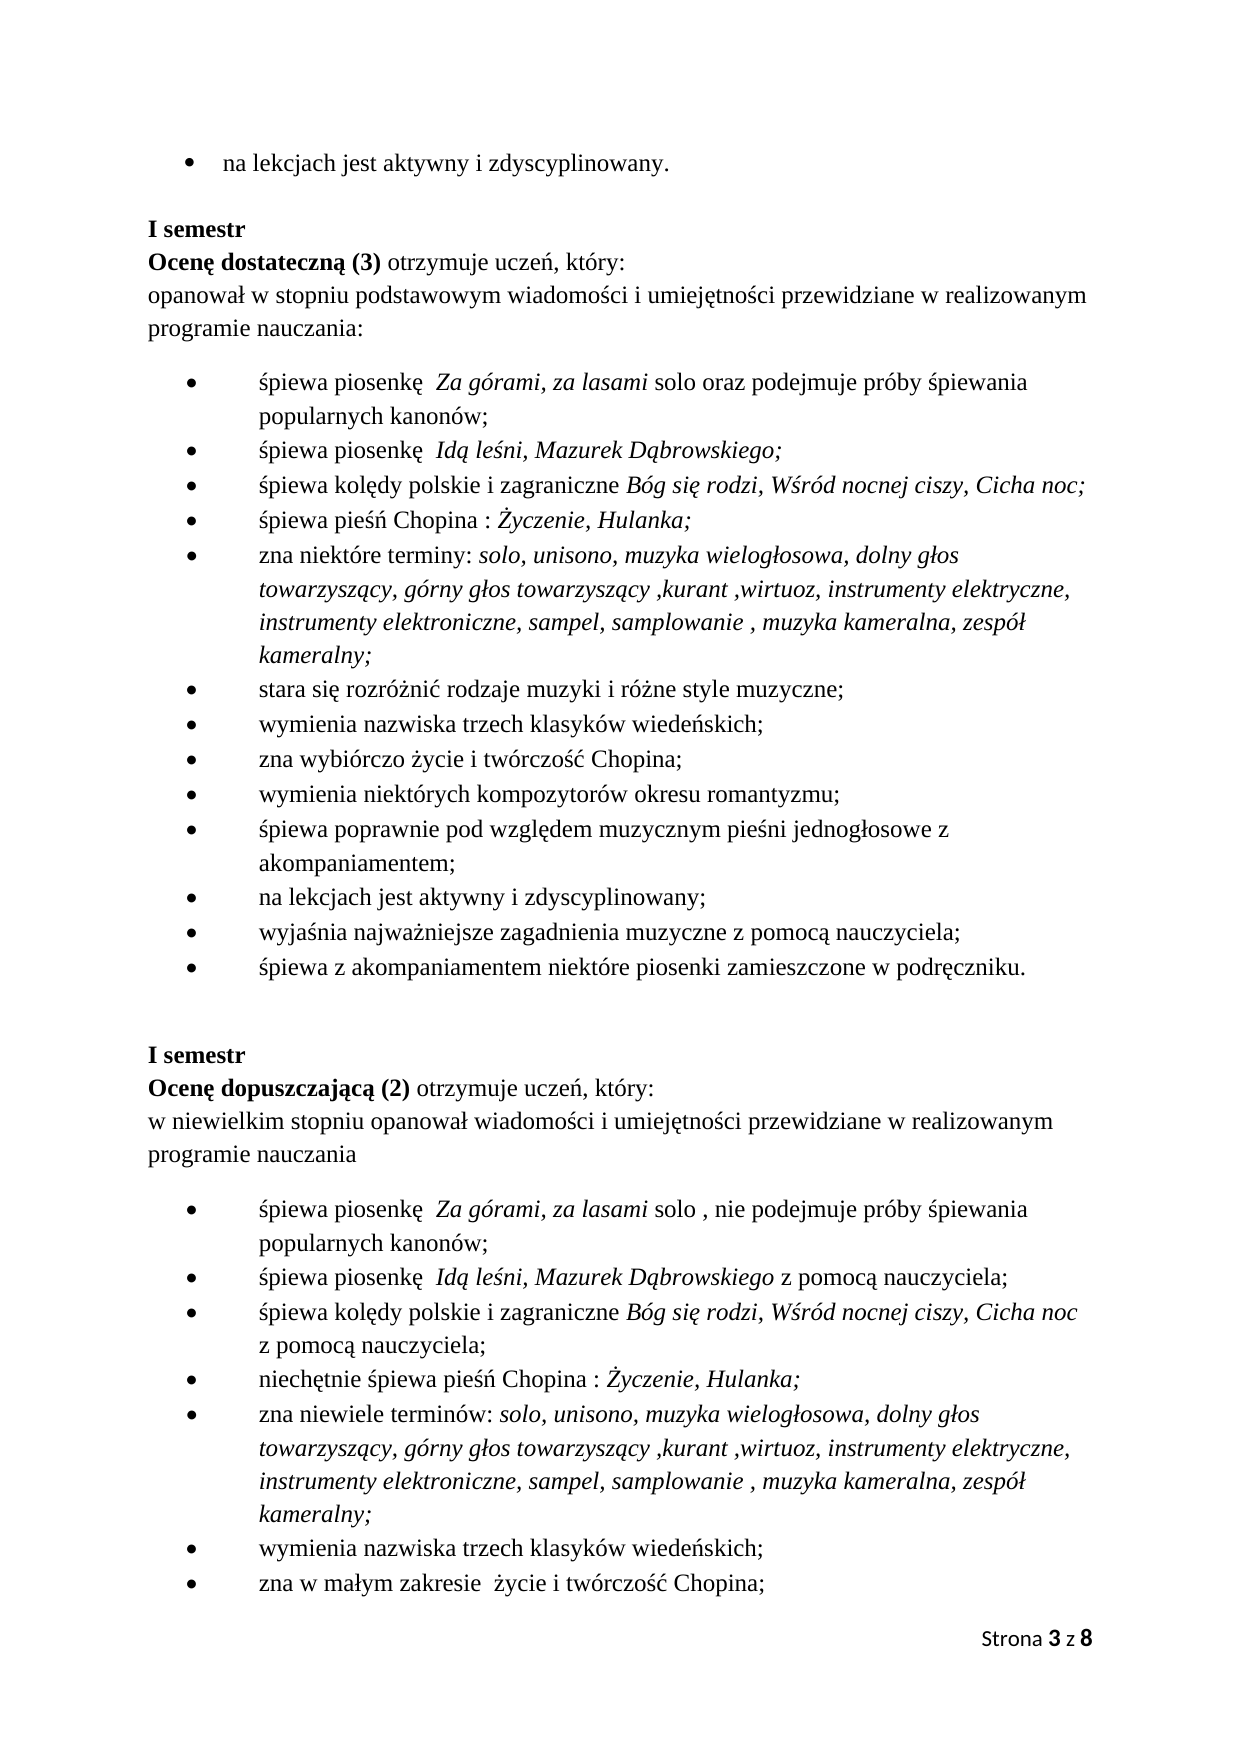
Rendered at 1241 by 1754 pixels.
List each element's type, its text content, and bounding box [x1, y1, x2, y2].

list niechętnie śpiewa pieśń Chopina : Życzenie, Hulanka; [185, 1363, 1093, 1394]
list śpiewa piosenkę Idą leśni, Mazurek Dąbrowskiego; [185, 434, 1093, 465]
list śpiewa z akompaniamentem niektóre piosenki zamieszczone w podręczniku. [185, 951, 1093, 982]
list śpiewa piosenkę Za górami, za lasami solo oraz podejmuje próby śpiewania popularnych kanonów; [185, 367, 1093, 430]
text I semestr [148, 1040, 1093, 1069]
list zna w małym zakresie życie i twórczość Chopina; [185, 1567, 1093, 1598]
list śpiewa piosenkę Za górami, za lasami solo , nie podejmuje próby śpiewania popularnych kanonów; [185, 1193, 1093, 1256]
list śpiewa kolędy polskie i zagraniczne Bóg się rodzi, Wśród nocnej ciszy, Cicha noc; [185, 469, 1093, 500]
list zna wybiórczo życie i twórczość Chopina; [185, 743, 1093, 774]
list śpiewa pieśń Chopina : Życzenie, Hulanka; [185, 504, 1093, 535]
text w niewielkim stopniu opanował wiadomości i umiejętności przewidziane w realizowanym programie nauczania [148, 1106, 1093, 1168]
list śpiewa kolędy polskie i zagraniczne Bóg się rodzi, Wśród nocnej ciszy, Cicha noc z pomocą nauczyciela; [185, 1296, 1093, 1359]
list wymienia nazwiska trzech klasyków wiedeńskich; [185, 1532, 1093, 1563]
list wyjaśnia najważniejsze zagadnienia muzyczne z pomocą nauczyciela; [185, 916, 1093, 947]
list na lekcjach jest aktywny i zdyscyplinowany; [185, 881, 1093, 912]
text I semestr [148, 214, 1093, 242]
list wymienia nazwiska trzech klasyków wiedeńskich; [185, 708, 1093, 739]
list na lekcjach jest aktywny i zdyscyplinowany. [185, 148, 1093, 176]
text Ocenę dostateczną (3) otrzymuje uczeń, który: [148, 247, 1093, 275]
list zna niewiele terminów: solo, unisono, muzyka wielogłosowa, dolny głos towarzyszący, górny głos towarzyszący ,kurant ,wirtuoz, instrumenty elektryczne, instrumenty elektroniczne, sampel, samplowanie , muzyka kameralna, zespół kameralny; [185, 1398, 1093, 1528]
list stara się rozróżnić rodzaje muzyki i różne style muzyczne; [185, 673, 1093, 704]
list śpiewa piosenkę Idą leśni, Mazurek Dąbrowskiego z pomocą nauczyciela; [185, 1261, 1093, 1291]
text opanował w stopniu podstawowym wiadomości i umiejętności przewidziane w realizowanym programie nauczania: [148, 280, 1093, 341]
list śpiewa poprawnie pod względem muzycznym pieśni jednogłosowe z akompaniamentem; [185, 813, 1093, 877]
text Ocenę dopuszczającą (2) otrzymuje uczeń, który: [148, 1073, 1093, 1102]
list zna niektóre terminy: solo, unisono, muzyka wielogłosowa, dolny głos towarzyszący, górny głos towarzyszący ,kurant ,wirtuoz, instrumenty elektryczne, instrumenty elektroniczne, sampel, samplowanie , muzyka kameralna, zespół kameralny; [185, 539, 1093, 669]
list wymienia niektórych kompozytorów okresu romantyzmu; [185, 778, 1093, 809]
